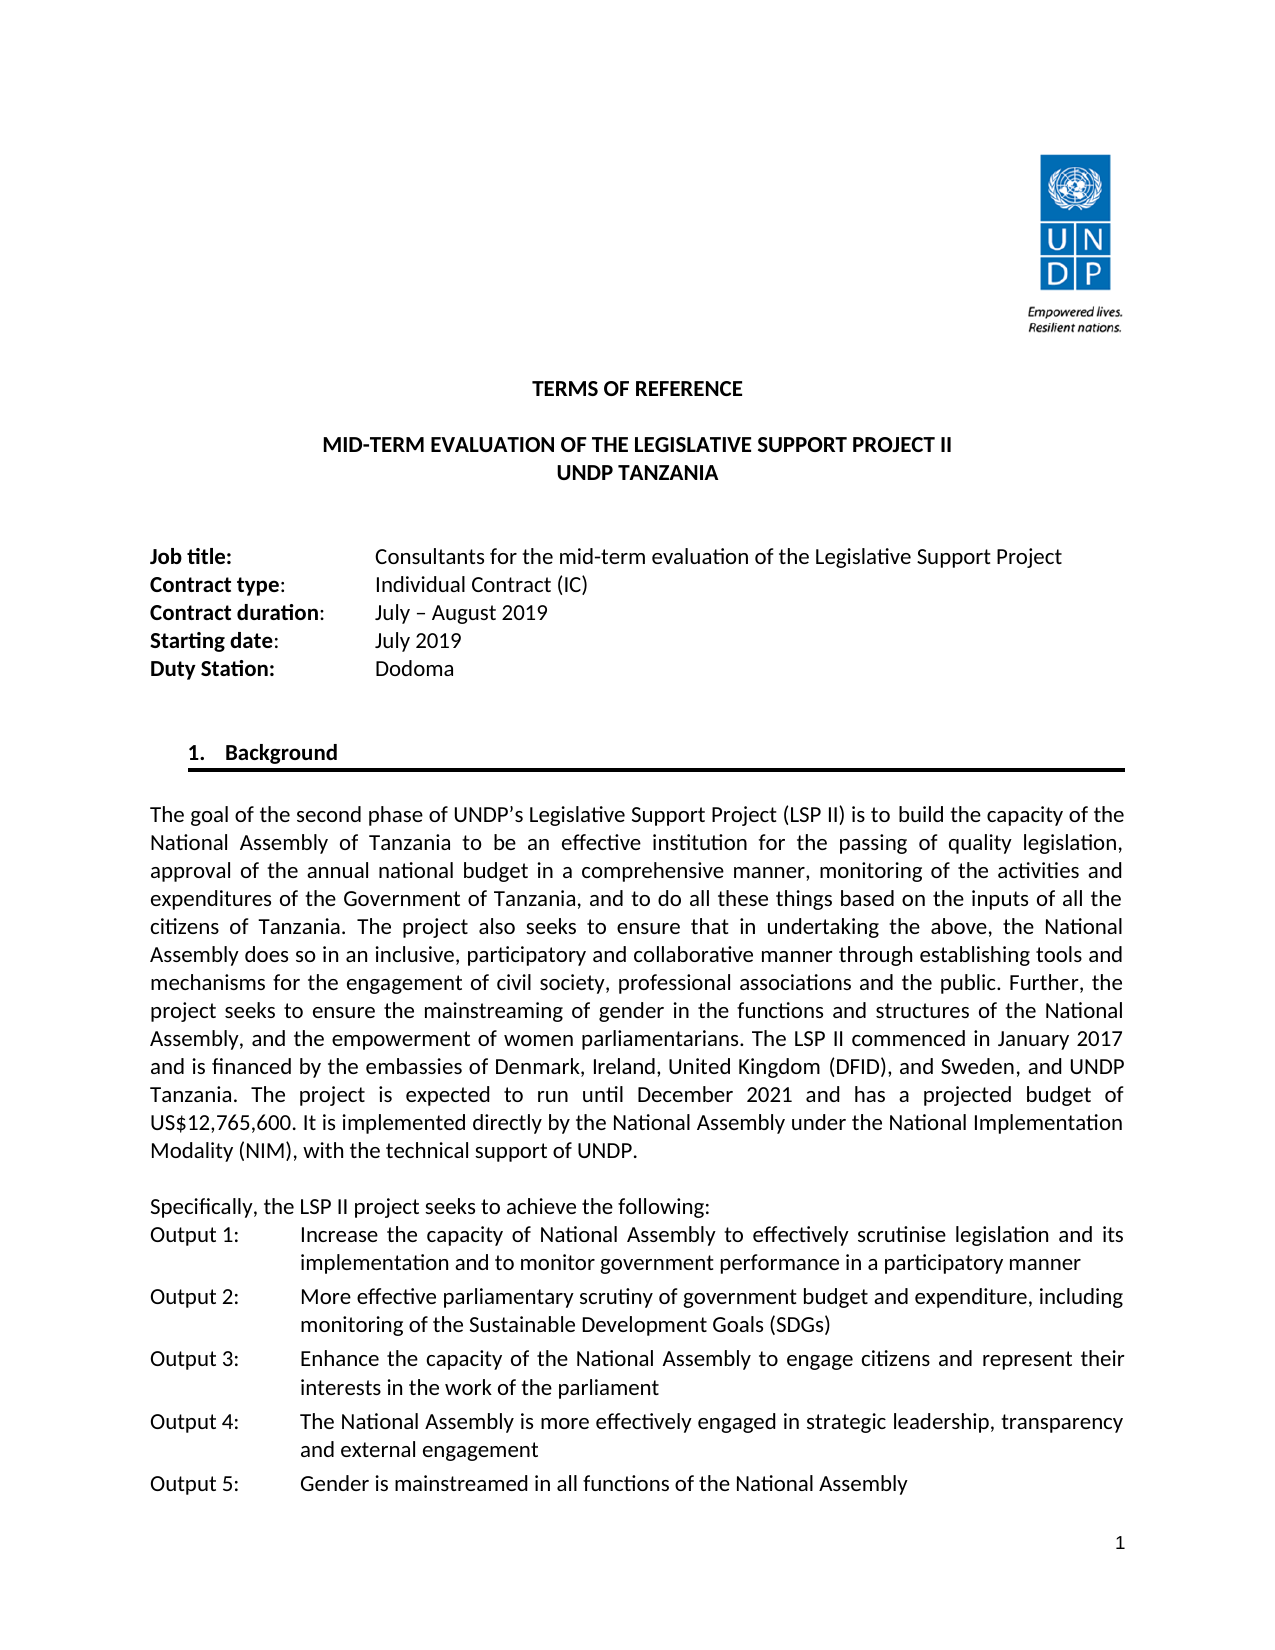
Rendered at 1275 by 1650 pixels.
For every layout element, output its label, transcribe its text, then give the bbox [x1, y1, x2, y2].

text Job title: Consultants for the mid-term evaluation of the Legislative Support Project [150, 542, 1125, 570]
text Duty Station: Dodoma [150, 654, 1125, 682]
text Output 3: Enhance the capacity of the National Assembly to engage citizens and represent their interests in the work of the parliament [150, 1344, 1125, 1401]
text Output 1: Increase the capacity of National Assembly to effectively scrutinise legislation and its implementation and to monitor government performance in a participatory manner [150, 1220, 1125, 1276]
text The goal of the second phase of UNDP’s Legislative Support Project (LSP II) is to build the capacity of the National Assembly of Tanzania to be an effective institution for the passing of quality legislation, approval of the annual national budget in a comprehensive manner, monitoring of the activities and expenditures of the Government of Tanzania, and to do all these things based on the inputs of all the citizens of Tanzania. The project also seeks to ensure that in undertaking the above, the National Assembly does so in an inclusive, participatory and collaborative manner through establishing tools and mechanisms for the engagement of civil society, professional associations and the public. Further, the project seeks to ensure the mainstreaming of gender in the functions and structures of the National Assembly, and the empowerment of women parliamentarians. The LSP II commenced in January 2017 and is financed by the embassies of Denmark, Ireland, United Kingdom (DFID), and Sweden, and UNDP Tanzania. The project is expected to run until December 2021 and has a projected budget of US$12,765,600. It is implemented directly by the National Assembly under the National Implementation Modality (NIM), with the technical support of UNDP. [150, 800, 1125, 1164]
text Output 4: The National Assembly is more effectively engaged in strategic leadership, transparency and external engagement [150, 1407, 1125, 1463]
text Contract duration: July – August 2019 [150, 598, 1125, 626]
list Background [187, 738, 1125, 772]
text MID-TERM EVALUATION OF THE LEGISLATIVE SUPPORT PROJECT II [150, 430, 1125, 458]
text TERMS OF REFERENCE [150, 374, 1125, 402]
text Starting date: July 2019 [150, 626, 1125, 654]
text UNDP TANZANIA [150, 458, 1125, 486]
text Output 5: Gender is mainstreamed in all functions of the National Assembly [150, 1469, 1125, 1497]
picture [1022, 150, 1125, 336]
text Output 2: More effective parliamentary scrutiny of government budget and expenditure, including monitoring of the Sustainable Development Goals (SDGs) [150, 1282, 1125, 1338]
text Specifically, the LSP II project seeks to achieve the following: [150, 1192, 1125, 1220]
text Contract type: Individual Contract (IC) [150, 570, 1125, 598]
